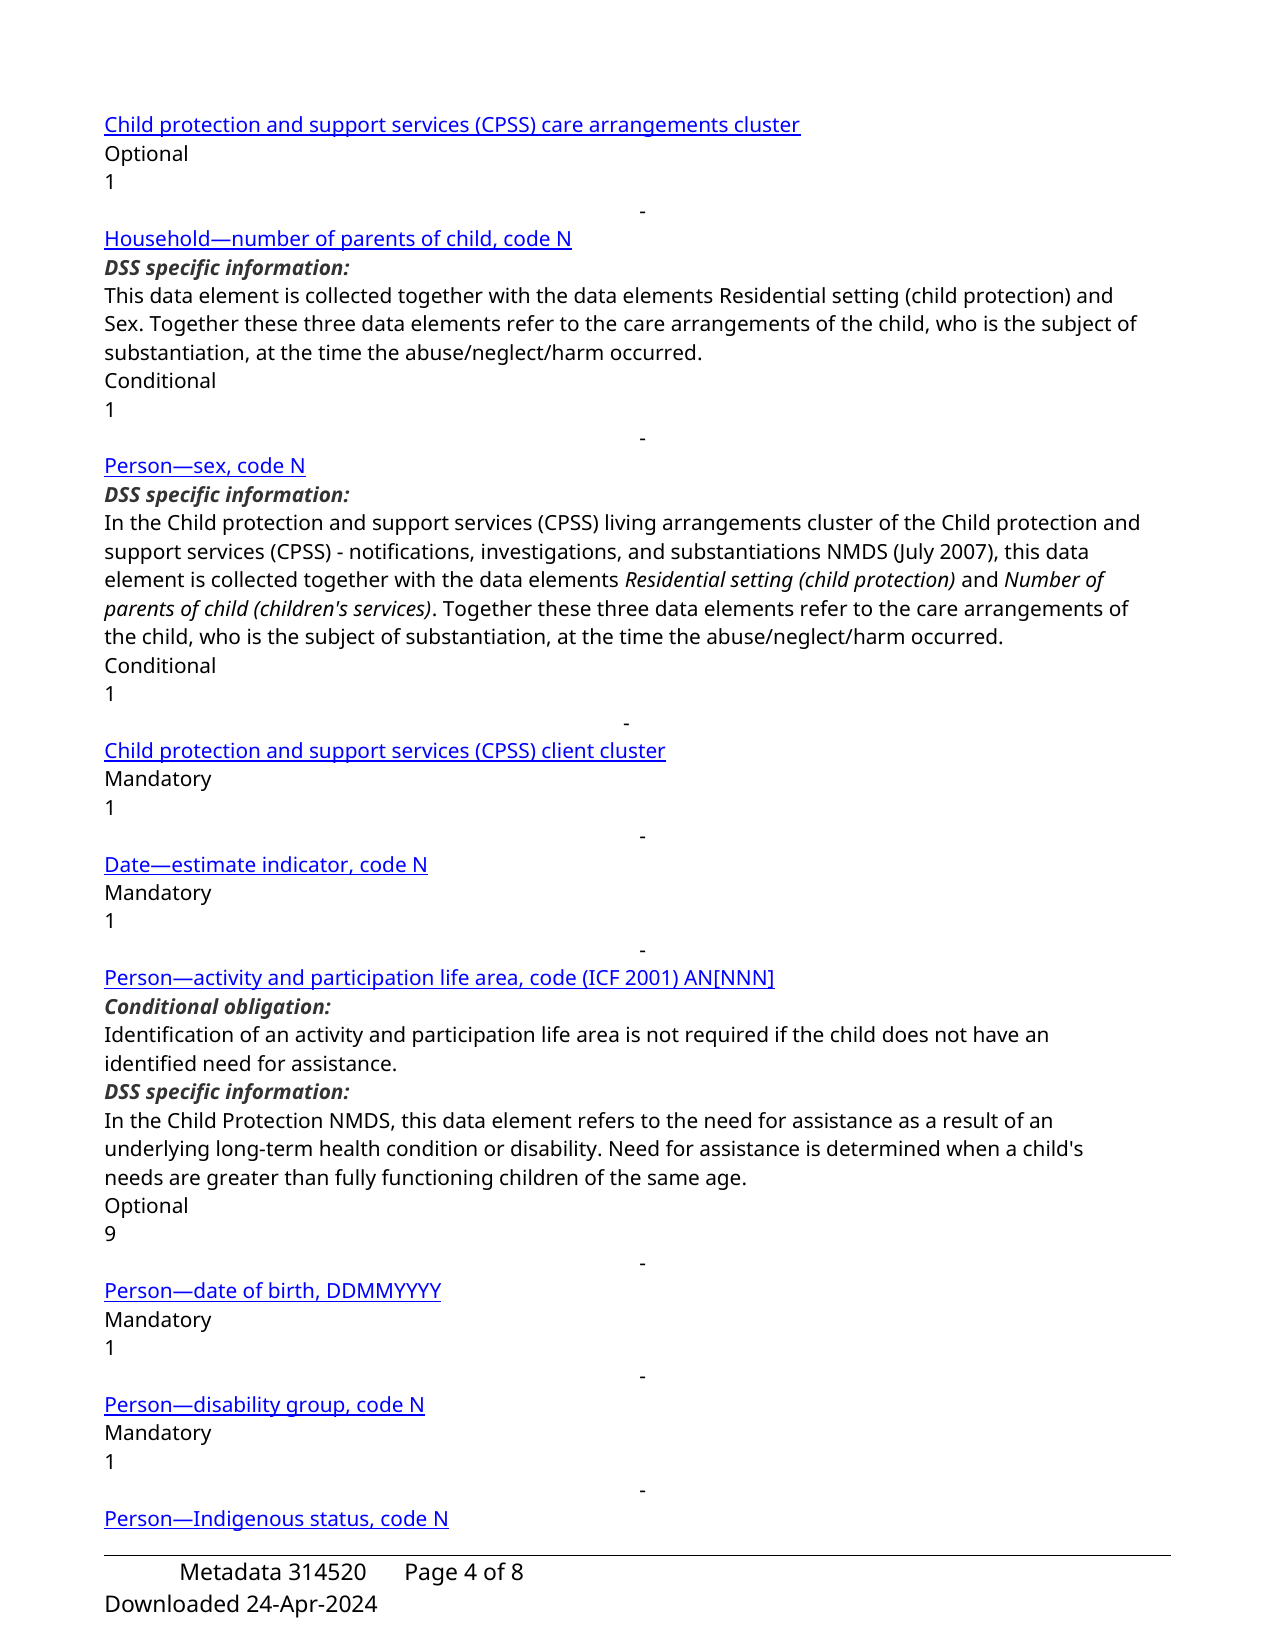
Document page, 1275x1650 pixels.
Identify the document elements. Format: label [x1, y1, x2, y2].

table_cell [93, 110, 1159, 1532]
